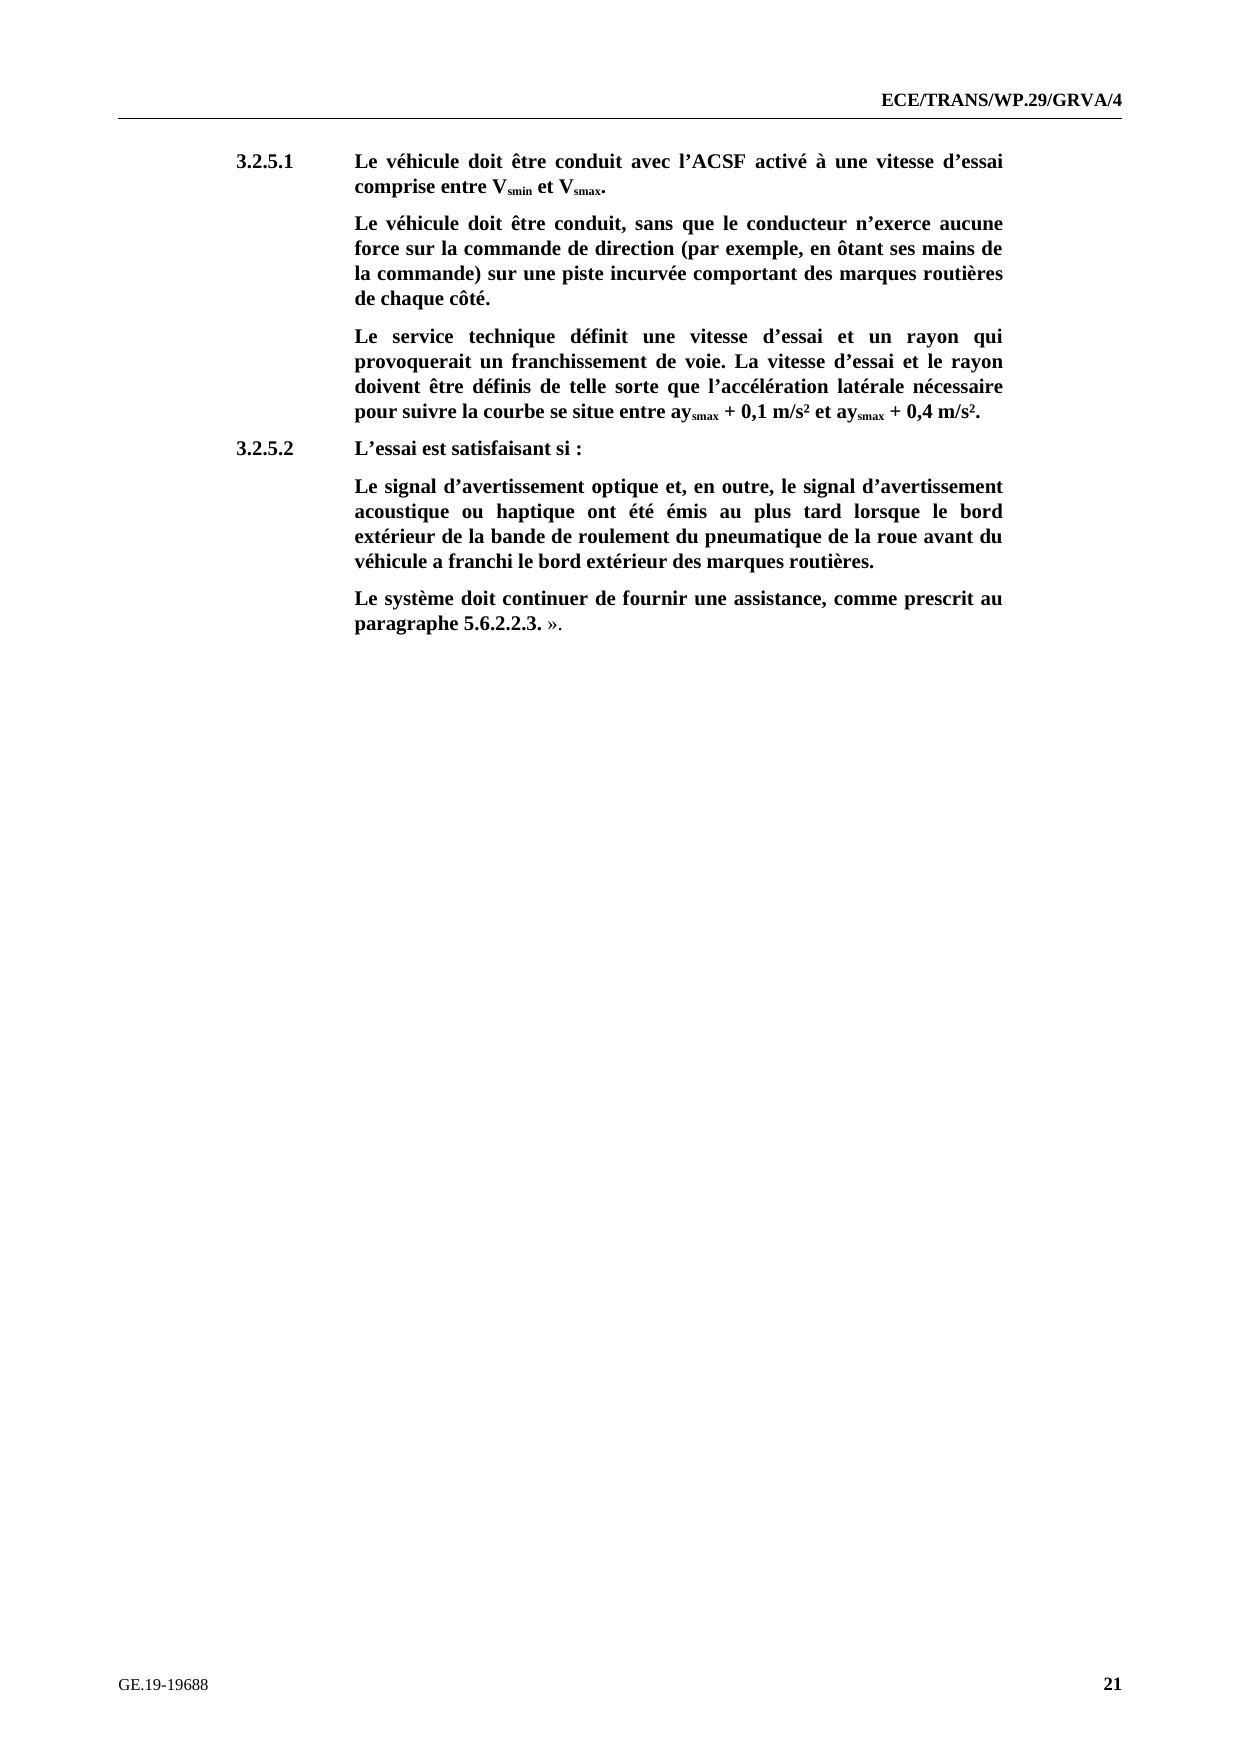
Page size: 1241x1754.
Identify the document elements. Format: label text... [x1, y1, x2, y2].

text Le service technique définit une vitesse d’essai et un rayon qui provoquerait un franchissement de voie. La vitesse d’essai et le rayon doivent être définis de telle sorte que l’accélération latérale nécessaire pour suivre la courbe se situe entre aysmax + 0,1 m/s² et aysmax + 0,4 m/s². [354, 323, 1004, 423]
text Le signal d’avertissement optique et, en outre, le signal d’avertissement acoustique ou haptique ont été émis au plus tard lorsque le bord extérieur de la bande de roulement du pneumatique de la roue avant du véhicule a franchi le bord extérieur des marques routières. [354, 473, 1004, 573]
text Le véhicule doit être conduit, sans que le conducteur n’exerce aucune force sur la commande de direction (par exemple, en ôtant ses mains de la commande) sur une piste incurvée comportant des marques routières de chaque côté. [354, 210, 1004, 310]
text 3.2.5.2 L’essai est satisfaisant si : [236, 435, 1004, 460]
text Le système doit continuer de fournir une assistance, comme prescrit au paragraphe 5.6.2.2.3. ». [354, 585, 1004, 635]
text 3.2.5.1 Le véhicule doit être conduit avec l’ACSF activé à une vitesse d’essai comprise entre Vsmin et Vsmax. [236, 148, 1004, 198]
